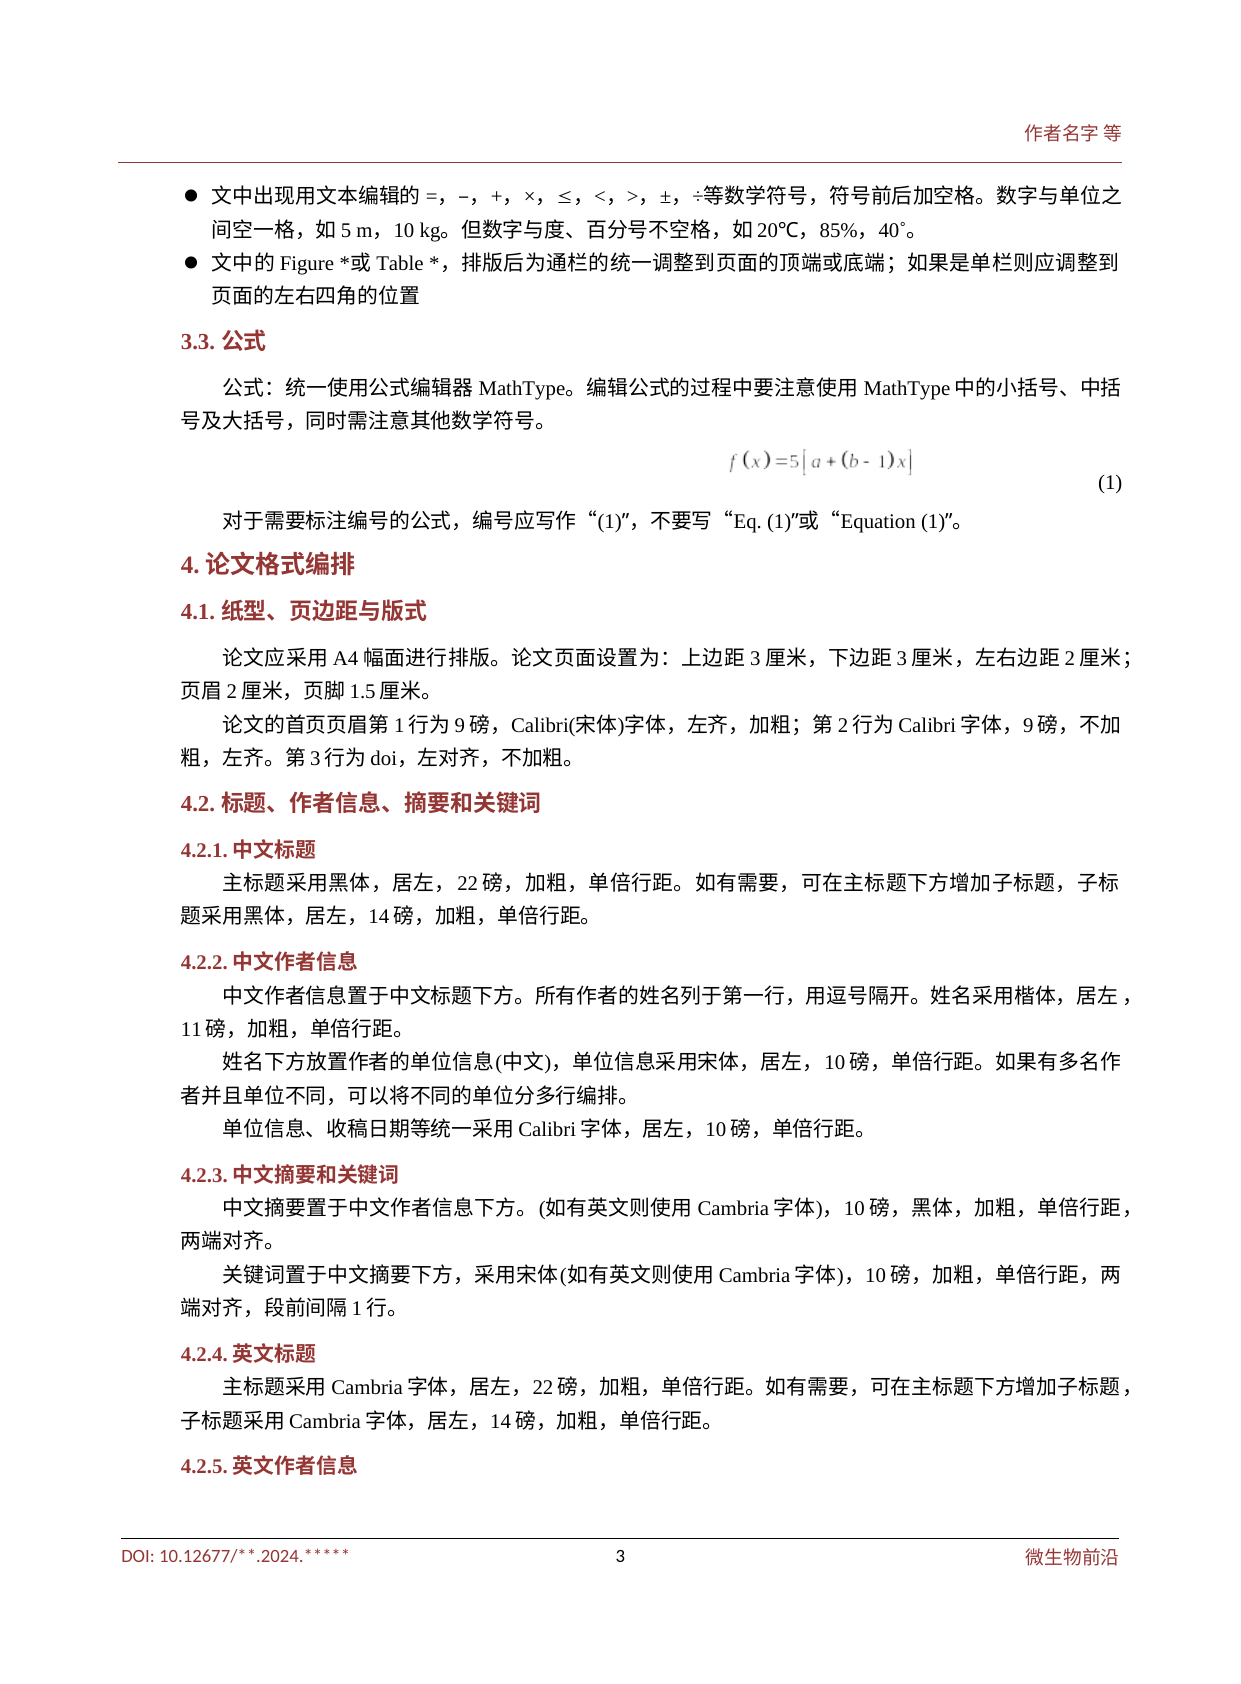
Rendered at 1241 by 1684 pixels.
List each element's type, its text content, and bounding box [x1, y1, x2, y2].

text 论文应采用A4幅面进行排版。论文页面设置为：上边距，下边距3厘米，左右边距；页眉，页脚1.5厘米。 [181, 639, 1122, 706]
text 3.3. 公式 [181, 323, 1122, 356]
text 主标题采用Cambria字体，居左，22磅，加粗，单倍行距。如有需要，可在主标题下方增加子标题，子标题采用Cambria字体，居左，14磅，加粗，单倍行距。 [181, 1368, 1122, 1435]
list 文中出现用文本编辑的 =，–，+，×，，<，>，±，÷等数学符号，符号前后加空格。数字与单位之间空一格，如，。但数字与度、百分号不空格，如，85%，40˚。 [183, 177, 1122, 244]
text 4.2.3. 中文摘要和关键词 [181, 1156, 1122, 1189]
text 4. 论文格式编排 [181, 547, 1122, 581]
text 对于需要标注编号的公式，编号应写作“(1)”，不要写“Eq. (1)”或“Equation (1)”。 [181, 501, 1122, 535]
list 文中的Figure *或Table *，排版后为通栏的统一调整到页面的顶端或底端；如果是单栏则应调整到页面的左右四角的位置 [183, 244, 1122, 311]
text 4.2. 标题、作者信息、摘要和关键词 [181, 785, 1122, 818]
text (1) [181, 443, 1122, 494]
text 姓名下方放置作者的单位信息(中文)，单位信息采用宋体，居左，10磅，单倍行距。如果有多名作者并且单位不同，可以将不同的单位分多行编排。 [181, 1043, 1122, 1110]
text 论文的首页页眉第1行为，Calibri(宋体)字体，左齐，加粗；第2行为Calibri字体，，不加粗，左齐。第3行为doi，左对齐，不加粗。 [181, 706, 1122, 772]
text 关键词置于中文摘要下方，采用宋体(如有英文则使用Cambria字体)，，加粗，单倍行距，两端对齐，段前间隔1行。 [181, 1256, 1122, 1322]
text 4.1. 纸型、页边距与版式 [181, 593, 1122, 626]
text 主标题采用黑体，居左，22磅，加粗，单倍行距。如有需要，可在主标题下方增加子标题，子标题采用黑体，居左，14磅，加粗，单倍行距。 [181, 864, 1122, 931]
text 4.2.5. 英文作者信息 [181, 1447, 1122, 1481]
text 中文摘要置于中文作者信息下方。(如有英文则使用Cambria字体)，，黑体，加粗，单倍行距，两端对齐。 [181, 1189, 1122, 1256]
text 中文作者信息置于中文标题下方。所有作者的姓名列于第一行，用逗号隔开。姓名采用楷体，居左，11磅，加粗，单倍行距。 [181, 976, 1122, 1043]
text 4.2.2. 中文作者信息 [181, 943, 1122, 976]
text 4.2.1. 中文标题 [181, 831, 1122, 864]
text 4.2.4. 英文标题 [181, 1335, 1122, 1368]
text 单位信息、收稿日期等统一采用Calibri字体，居左，10磅，单倍行距。 [181, 1110, 1122, 1143]
text 公式：统一使用公式编辑器MathType。编辑公式的过程中要注意使用MathType中的小括号、中括号及大括号，同时需注意其他数学符号。 [181, 369, 1122, 436]
